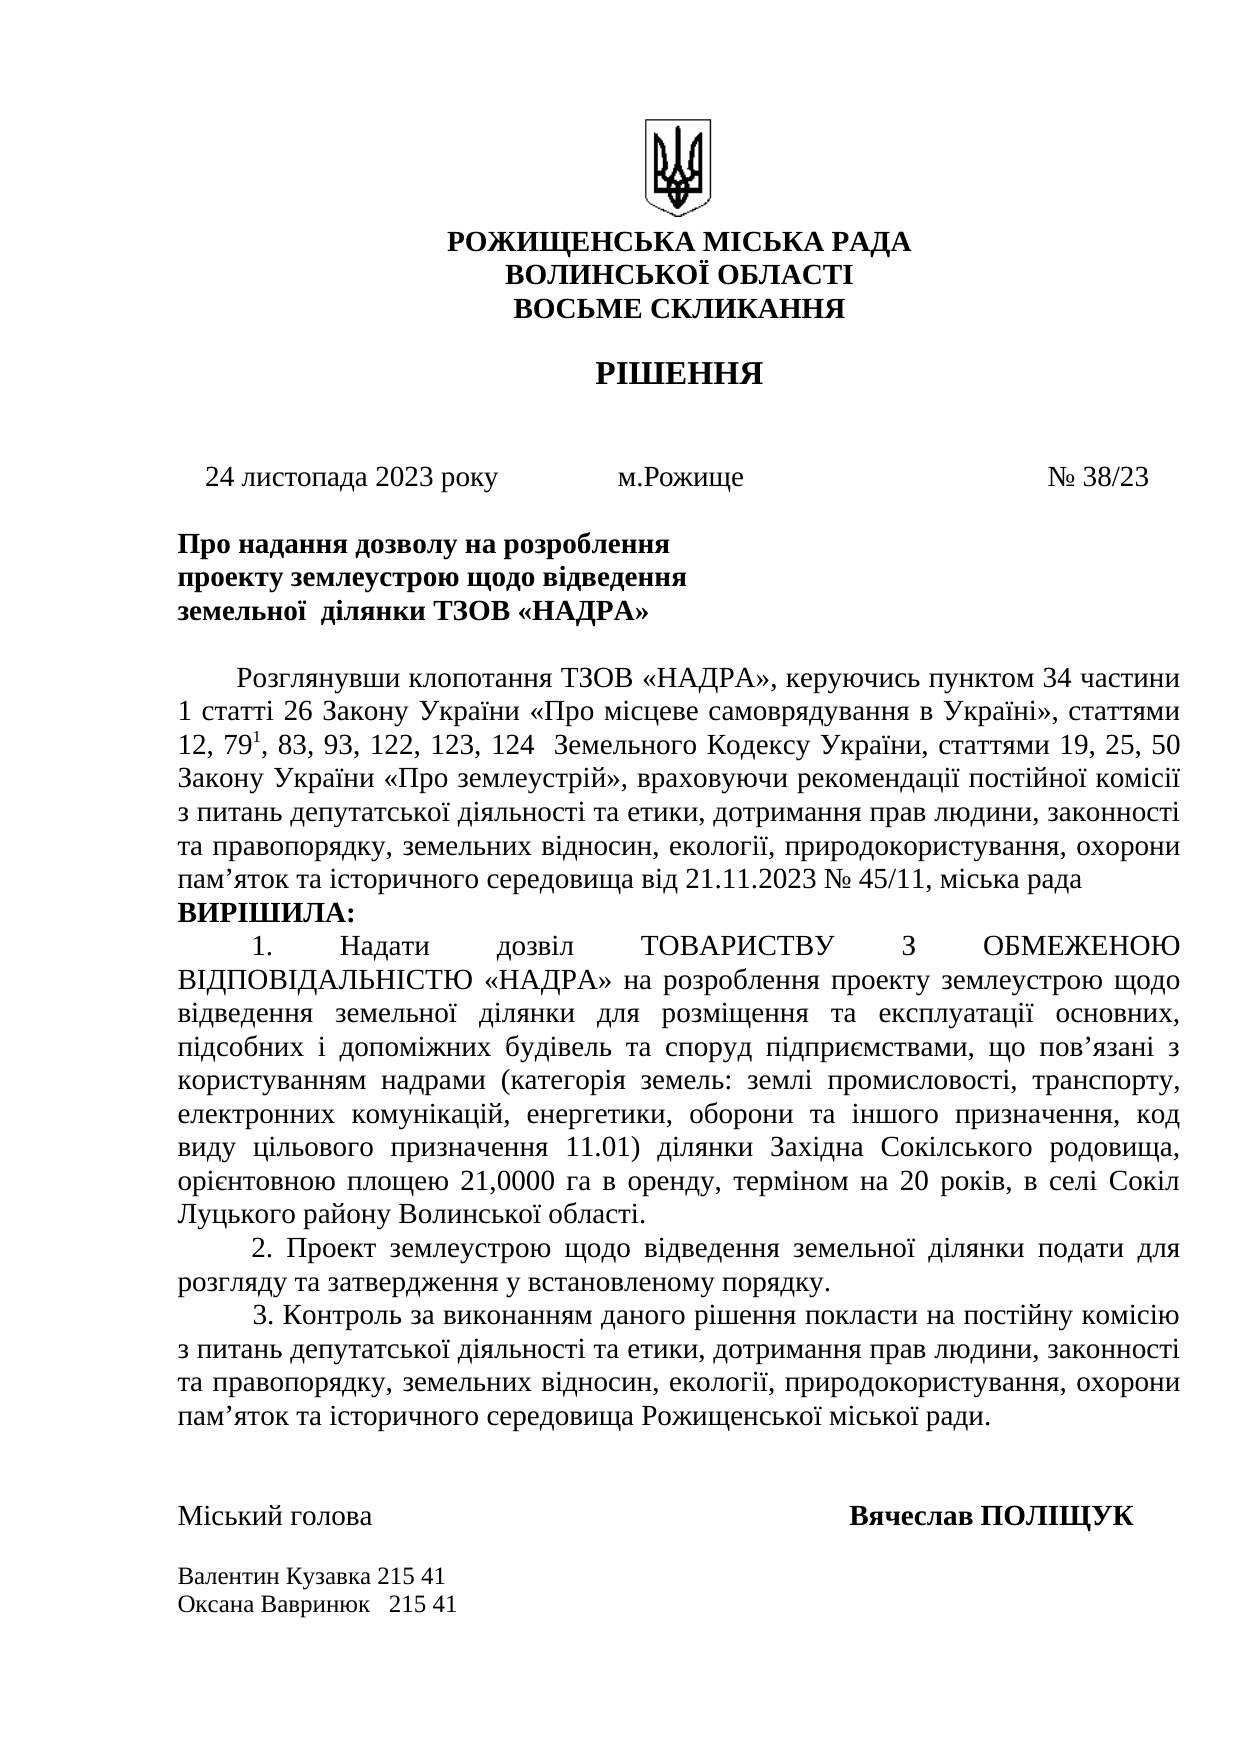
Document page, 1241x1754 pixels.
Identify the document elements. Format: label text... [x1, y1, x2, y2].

text 1. Надати дозвіл ТОВАРИСТВУ З ОБМЕЖЕНОЮ ВІДПОВІДАЛЬНІСТЮ «НАДРА» на розроблення проекту землеустрою щодо відведення земельної ділянки для розміщення та експлуатації основних, підсобних і допоміжних будівель та споруд підприємствами, що пов’язані з користуванням надрами (категорія земель: землі промисловості, транспорту, електронних комунікацій, енергетики, оборони та іншого призначення, код виду цільового призначення 11.01) ділянки Західна Сокілського родовища, орієнтовною площею в оренду, терміном на 20 років, в селі Сокіл Луцького району Волинської області. [177, 928, 1181, 1230]
text РОЖИЩЕНСЬКА МІСЬКА РАДА [177, 224, 1181, 257]
text 3. Контроль за виконанням даного рішення покласти на постійну комісію з питань депутатської діяльності та етики, дотримання прав людини, законності та правопорядку, земельних відносин, екології, природокористування, охорони пам’яток та історичного середовища Рожищенської міської ради. [177, 1297, 1181, 1431]
text Розглянувши клопотання ТЗОВ «НАДРА», керуючись пунктом 34 частини 1 статті 26 Закону України «Про місцеве самоврядування в Україні», статтями 12, 791, 83, 93, 122, 123, 124 Земельного Кодексу України, статтями 19, 25, 50 Закону України «Про землеустрій», враховуючи рекомендації постійної комісії з питань депутатської діяльності та етики, дотримання прав людини, законності та правопорядку, земельних відносин, екології, природокористування, охорони пам’яток та історичного середовища від 21.11.2023 № 45/11, міська рада [177, 660, 1181, 895]
text РІШЕННЯ [177, 353, 1181, 392]
table_header м.Рожище [520, 459, 842, 492]
text ВИРІШИЛА: [177, 895, 1181, 928]
text Оксана Вавринюк 215 41 [177, 1589, 1166, 1618]
text земельної ділянки ТЗОВ «НАДРА» [177, 593, 1181, 626]
text Валентин Кузавка 215 41 [177, 1561, 1181, 1589]
text проекту землеустрою щодо відведення [177, 559, 1181, 593]
text ВОЛИНСЬКОЇ ОБЛАСТІ [177, 257, 1181, 291]
text Міський голова Вячеслав ПОЛІЩУК [177, 1498, 1181, 1532]
text Про надання дозволу на розроблення [177, 526, 1181, 559]
table_header 24 листопада 2023 року [194, 459, 519, 492]
text 2. Проект землеустрою щодо відведення земельної ділянки подати для розгляду та затвердження у встановленому порядку. [177, 1230, 1181, 1297]
text ВОСЬМЕ СКЛИКАННЯ [177, 291, 1181, 324]
table_header № 38/23 [842, 459, 1165, 492]
